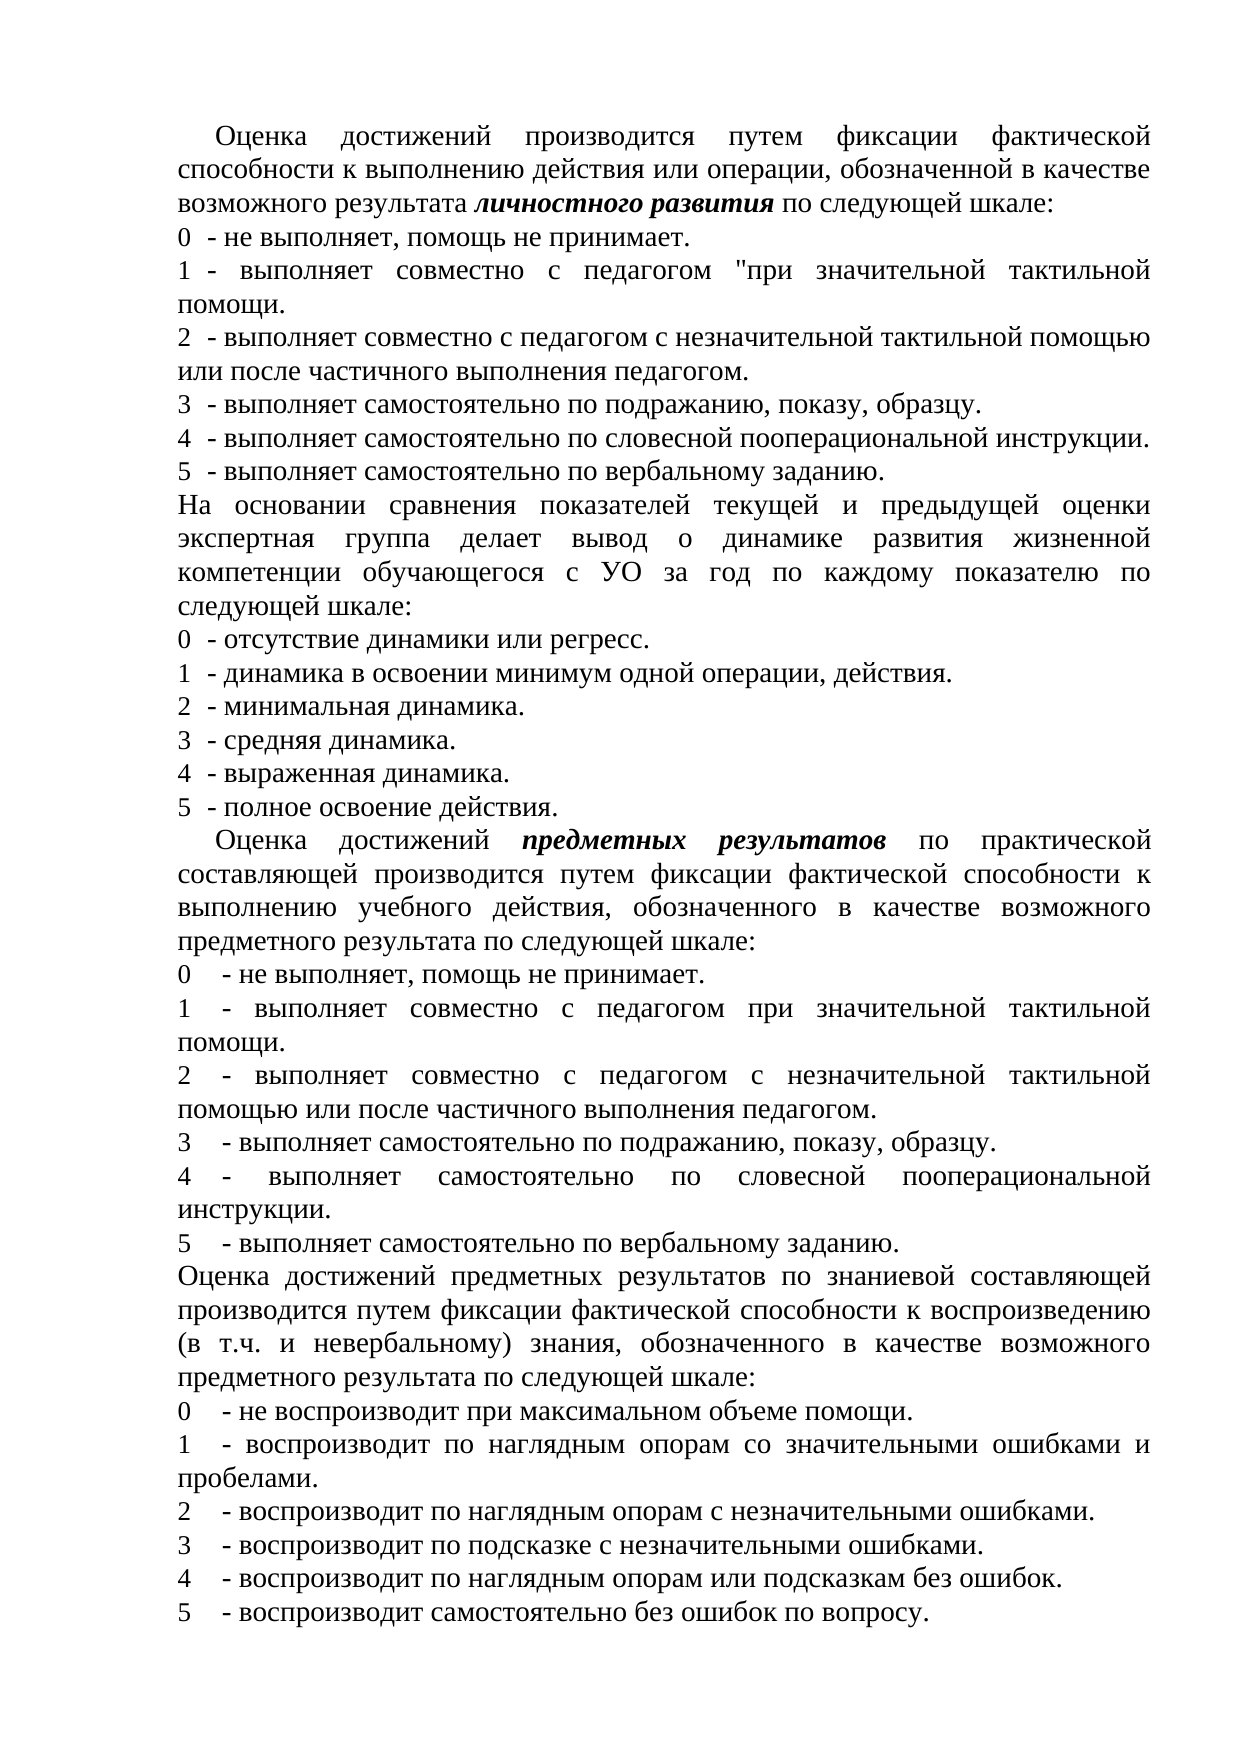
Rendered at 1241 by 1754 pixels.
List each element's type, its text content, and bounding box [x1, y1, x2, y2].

list - не выполняет, помощь не принимает. [177, 219, 1152, 252]
list - выполняет совместно с педагогом "при значительной тактильной помощи. [177, 252, 1152, 319]
list - воспроизводит по наглядным опорам со значительными ошибками и пробелами. [177, 1426, 1152, 1493]
list - выполняет совместно с педагогом с незначительной тактильной помощью или после частичного выполнения педагогом. [177, 1057, 1152, 1124]
list - динамика в освоении минимум одной операции, действия. [177, 655, 1152, 688]
list - выполняет самостоятельно по словесной пооперациональной инструкции. [177, 420, 1152, 453]
list - минимальная динамика. [177, 688, 1152, 722]
list - выполняет самостоятельно по вербальному заданию. [177, 453, 1152, 487]
list - выраженная динамика. [177, 755, 1152, 789]
list - выполняет совместно с педагогом с незначительной тактильной помощью или после частичного выполнения педагогом. [177, 319, 1152, 386]
list - воспроизводит самостоятельно без ошибок по вопросу. [177, 1594, 1152, 1627]
list - отсутствие динамики или регресс. [177, 621, 1152, 655]
list - выполняет самостоятельно по вербальному заданию. [177, 1225, 1152, 1258]
list - не выполняет, помощь не принимает. [177, 957, 1152, 990]
list - воспроизводит по наглядным опорам или подсказкам без ошибок. [177, 1560, 1152, 1594]
list - воспроизводит по наглядным опорам с незначительными ошибками. [177, 1493, 1152, 1527]
text Оценка достижений производится путем фиксации фактической способности к выполнению действия или операции, обозначенной в качестве возможного результата личностного развития по следующей шкале: [177, 118, 1152, 219]
list - выполняет самостоятельно по словесной пооперациональной инструкции. [177, 1158, 1152, 1225]
list - выполняет самостоятельно по подражанию, показу, образцу. [177, 1124, 1152, 1158]
text На основании сравнения показателей текущей и предыдущей оценки экспертная группа делает вывод о динамике развития жизненной компетенции обучающегося с УО за год по каждому показателю по следующей шкале: [177, 487, 1152, 621]
list - выполняет совместно с педагогом при значительной тактильной помощи. [177, 990, 1152, 1057]
list - средняя динамика. [177, 722, 1152, 755]
list - воспроизводит по подсказке с незначительными ошибками. [177, 1527, 1152, 1560]
text Оценка достижений предметных результатов по практической составляющей производится путем фиксации фактической способности к выполнению учебного действия, обозначенного в качестве возможного предметного результата по следующей шкале: [177, 822, 1152, 957]
text Оценка достижений предметных результатов по знаниевой составляющей производится путем фиксации фактической способности к воспроизведению (в т.ч. и невербальному) знания, обозначенного в качестве возможного предметного результата по следующей шкале: [177, 1258, 1152, 1393]
list - полное освоение действия. [177, 789, 1152, 822]
list - выполняет самостоятельно по подражанию, показу, образцу. [177, 386, 1152, 420]
list - не воспроизводит при максимальном объеме помощи. [177, 1393, 1152, 1426]
